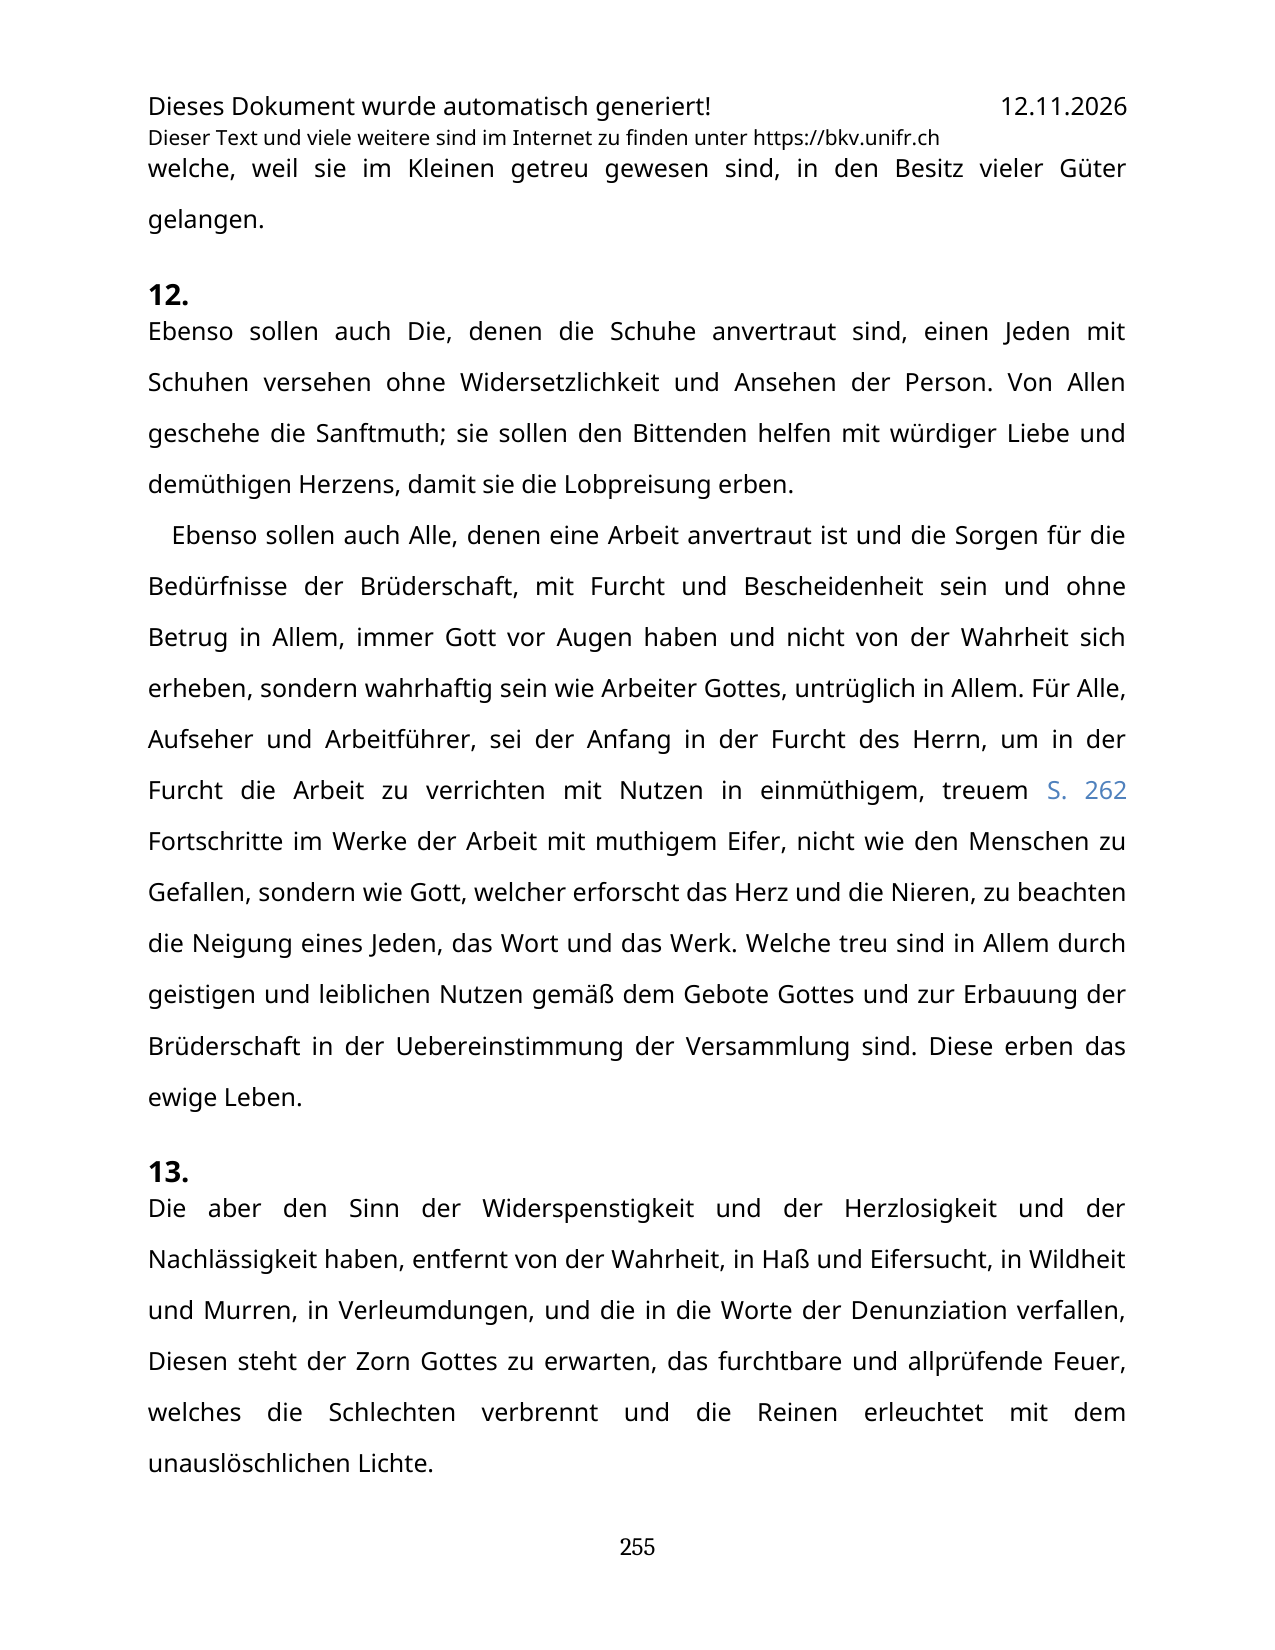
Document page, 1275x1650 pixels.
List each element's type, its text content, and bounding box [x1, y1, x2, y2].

text Die aber den Sinn der Widerspenstigkeit und der Herzlosigkeit und der Nachlässigkeit haben, entfernt von der Wahrheit, in Haß und Eifersucht, in Wildheit und Murren, in Verleumdungen, und die in die Worte der Denunziation verfallen, Diesen steht der Zorn Gottes zu erwarten, das furchtbare und allprüfende Feuer, welches die Schlechten verbrennt und die Reinen erleuchtet mit dem unauslöschlichen Lichte. [148, 1191, 1127, 1480]
subtitle 13. [148, 1151, 1127, 1191]
text Ebenso sollen auch Die, denen die Schuhe anvertraut sind, einen Jeden mit Schuhen versehen ohne Widersetzlichkeit und Ansehen der Person. Von Allen geschehe die Sanftmuth; sie sollen den Bittenden helfen mit würdiger Liebe und demüthigen Herzens, damit sie die Lobpreisung erben. [148, 314, 1127, 501]
subtitle 12. [148, 274, 1127, 314]
text Ebenso sollen auch Alle, denen eine Arbeit anvertraut ist und die Sorgen für die Bedürfnisse der Brüderschaft, mit Furcht und Bescheidenheit sein und ohne Betrug in Allem, immer Gott vor Augen haben und nicht von der Wahrheit sich erheben, sondern wahrhaftig sein wie Arbeiter Gottes, untrüglich in Allem. Für Alle, Aufseher und Arbeitführer, sei der Anfang in der Furcht des Herrn, um in der Furcht die Arbeit zu verrichten mit Nutzen in einmüthigem, treuem S. 262 Fortschritte im Werke der Arbeit mit muthigem Eifer, nicht wie den Menschen zu Gefallen, sondern wie Gott, welcher erforscht das Herz und die Nieren, zu beachten die Neigung eines Jeden, das Wort und das Werk. Welche treu sind in Allem durch geistigen und leiblichen Nutzen gemäß dem Gebote Gottes und zur Erbauung der Brüderschaft in der Uebereinstimmung der Versammlung sind. Diese erben das ewige Leben. [148, 518, 1127, 1113]
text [148, 151, 1127, 236]
